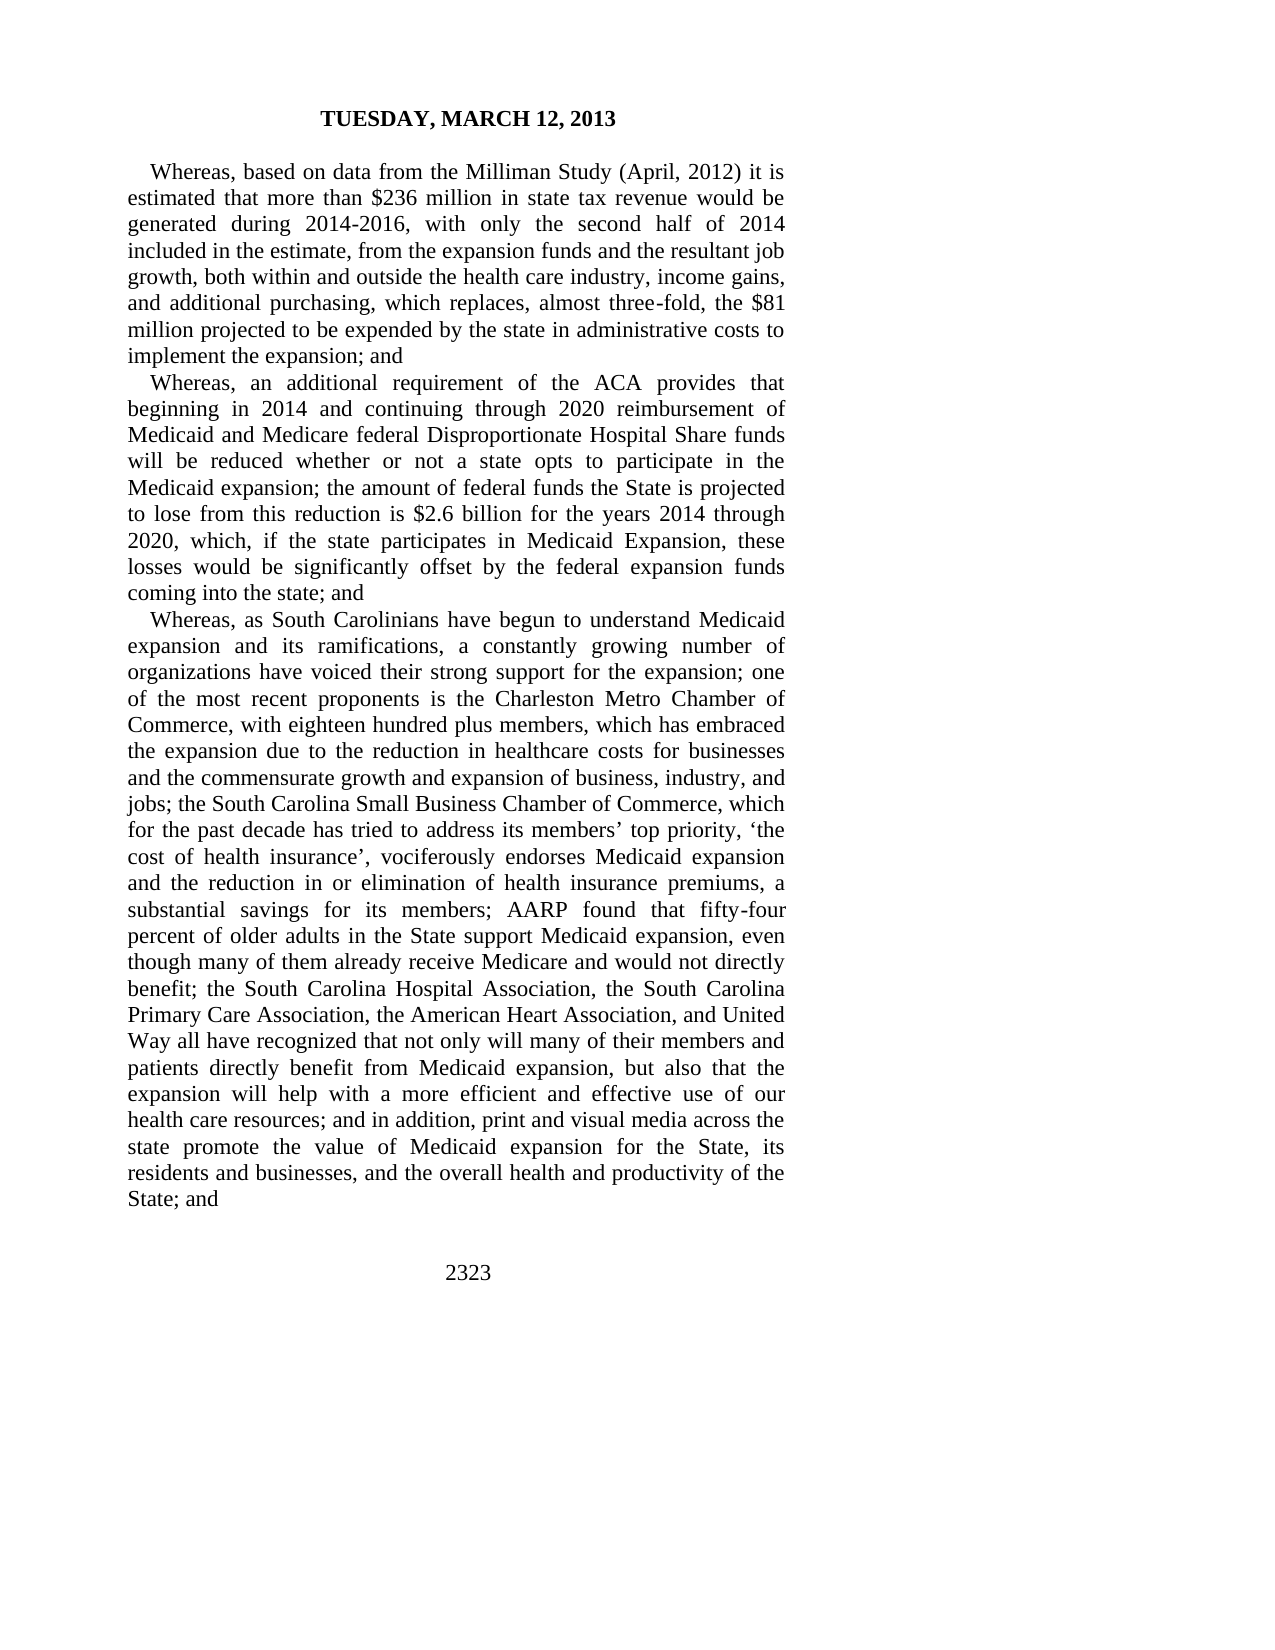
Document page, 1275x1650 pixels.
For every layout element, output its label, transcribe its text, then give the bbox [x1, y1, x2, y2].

text Whereas, as South Carolinians have begun to understand Medicaid expansion and its ramifications, a constantly growing number of organizations have voiced their strong support for the expansion; one of the most recent proponents is the Charleston Metro Chamber of Commerce, with eighteen hundred plus members, which has embraced the expansion due to the reduction in healthcare costs for businesses and the commensurate growth and expansion of business, industry, and jobs; the South Carolina Small Business Chamber of Commerce, which for the past decade has tried to address its members’ top priority, ‘the cost of health insurance’, vociferously endorses Medicaid expansion and the reduction in or elimination of health insurance premiums, a substantial savings for its members; AARP found that fifty-four percent of older adults in the State support Medicaid expansion, even though many of them already receive Medicare and would not directly benefit; the South Carolina Hospital Association, the South Carolina Primary Care Association, the American Heart Association, and United Way all have recognized that not only will many of their members and patients directly benefit from Medicaid expansion, but also that the expansion will help with a more efficient and effective use of our health care resources; and in addition, print and visual media across the state promote the value of Medicaid expansion for the State, its residents and businesses, and the overall health and productivity of the State; and [127, 606, 786, 1212]
text Whereas, based on data from the Milliman Study (April, 2012) it is estimated that more than $236 million in state tax revenue would be generated during 2014-2016, with only the second half of 2014 included in the estimate, from the expansion funds and the resultant job growth, both within and outside the health care industry, income gains, and additional purchasing, which replaces, almost three-fold, the $81 million projected to be expended by the state in administrative costs to implement the expansion; and [127, 158, 786, 368]
text Whereas, an additional requirement of the ACA provides that beginning in 2014 and continuing through 2020 reimbursement of Medicaid and Medicare federal Disproportionate Hospital Share funds will be reduced whether or not a state opts to participate in the Medicaid expansion; the amount of federal funds the State is projected to lose from this reduction is $2.6 billion for the years 2014 through 2020, which, if the state participates in Medicaid Expansion, these losses would be significantly offset by the federal expansion funds coming into the state; and [127, 368, 786, 606]
